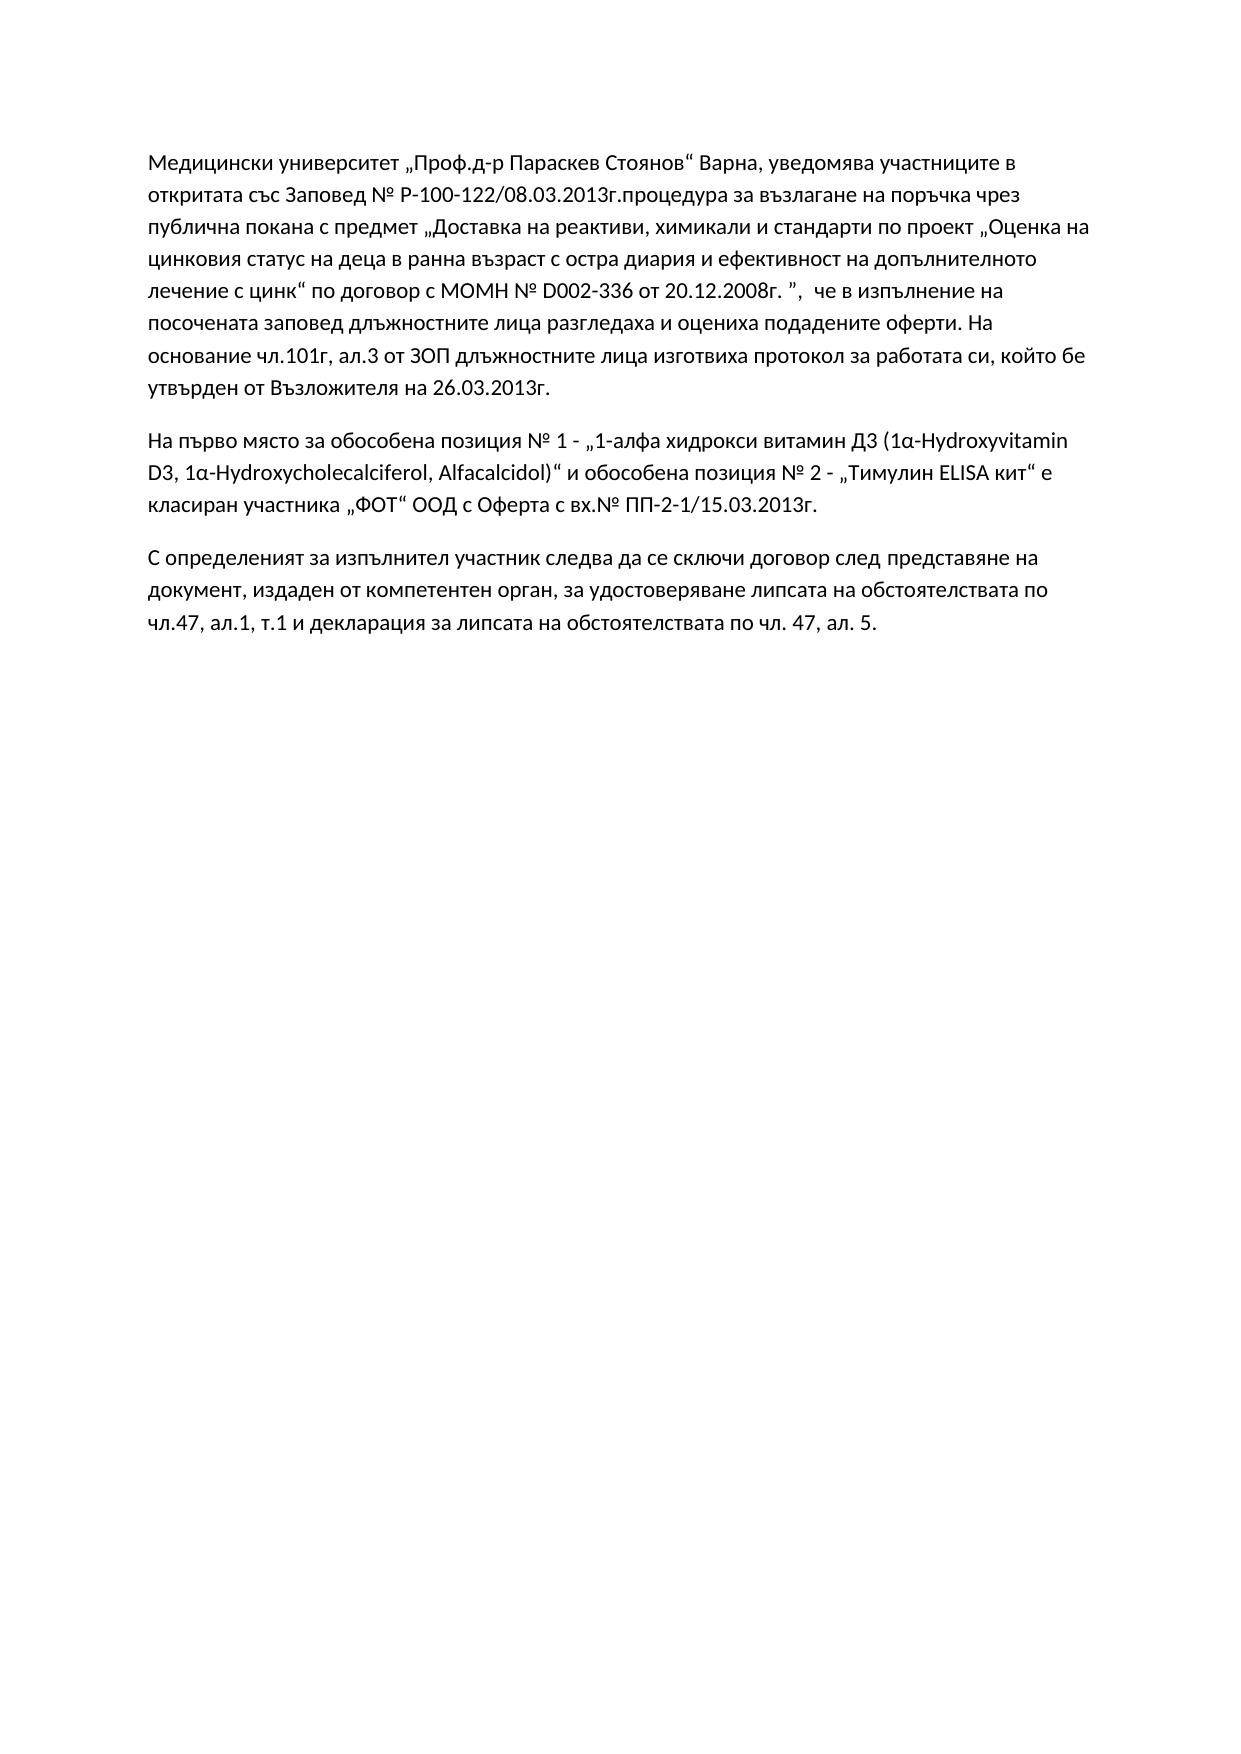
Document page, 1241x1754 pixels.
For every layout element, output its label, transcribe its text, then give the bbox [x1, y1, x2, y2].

text С определеният за изпълнител участник следва да се сключи договор след представяне на документ, издаден от компетентен орган, за удостоверяване липсата на обстоятелствата по чл.47, ал.1, т.1 и декларация за липсата на обстоятелствата по чл. 47, ал. 5. [148, 543, 1093, 636]
text На първо място за обособена позиция № 1 - „1-алфа хидрокси витамин Д3 (1α-Hydroxyvitamin D3, 1α-Hydroxycholecalciferol, Alfacalcidol)“ и обособена позиция № 2 - „Тимулин ELISA кит“ е класиран участника „ФОТ“ ООД с Оферта с вх.№ ПП-2-1/15.03.2013г. [148, 426, 1093, 518]
text Медицински университет „Проф.д-р Параскев Стоянов“ Варна, уведомява участниците в откритата със Заповед № Р-100-122/08.03.2013г.процедура за възлагане на поръчка чрез публична покана с предмет „Доставка на реактиви, химикали и стандарти по проект „Оценка на цинковия статус на деца в ранна възраст с остра диария и ефективност на допълнителното лечение с цинк“ по договор с МОМН № D002-336 от 20.12.2008г. ”, че в изпълнение на посочената заповед длъжностните лица разгледаха и оцениха подадените оферти. На основание чл.101г, ал.3 от ЗОП длъжностните лица изготвиха протокол за работата си, който бе утвърден от Възложителя на 26.03.2013г. [148, 148, 1093, 401]
